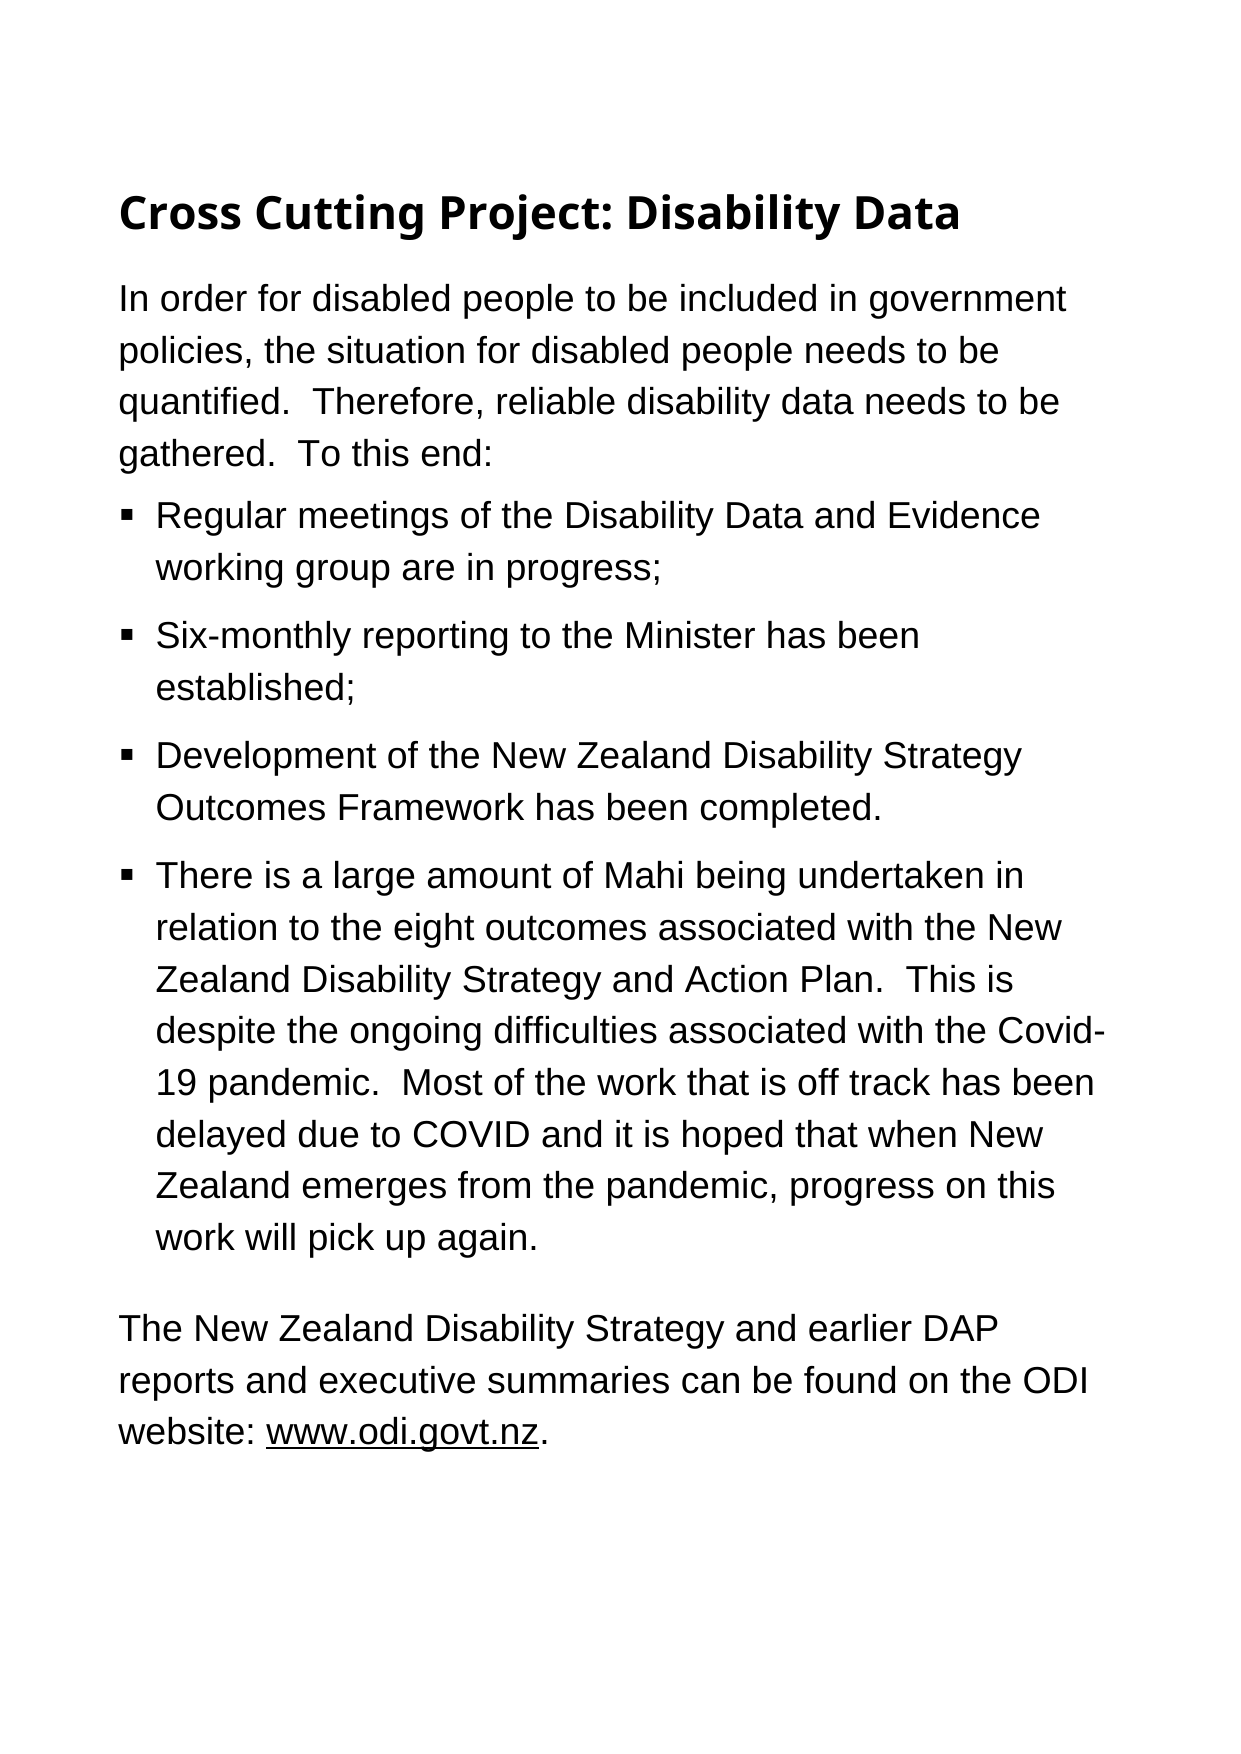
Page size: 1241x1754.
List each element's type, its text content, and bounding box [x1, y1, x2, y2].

text In order for disabled people to be included in government policies, the situation for disabled people needs to be quantified. Therefore, reliable disability data needs to be gathered. To this end: [118, 276, 1122, 474]
list Development of the New Zealand Disability Strategy Outcomes Framework has been completed. [118, 733, 1122, 828]
list There is a large amount of Mahi being undertaken in relation to the eight outcomes associated with the New Zealand Disability Strategy and Action Plan. This is despite the ongoing difficulties associated with the Covid-19 pandemic. Most of the work that is off track has been delayed due to COVID and it is hoped that when New Zealand emerges from the pandemic, progress on this work will pick up again. [118, 854, 1122, 1258]
list Regular meetings of the Disability Data and Evidence working group are in progress; [118, 493, 1122, 588]
list Six-monthly reporting to the Minister has been established; [118, 613, 1122, 708]
text The New Zealand Disability Strategy and earlier DAP reports and executive summaries can be found on the ODI website: www.odi.govt.nz. [118, 1306, 1122, 1453]
subtitle Cross Cutting Project: Disability Data [118, 181, 1122, 243]
